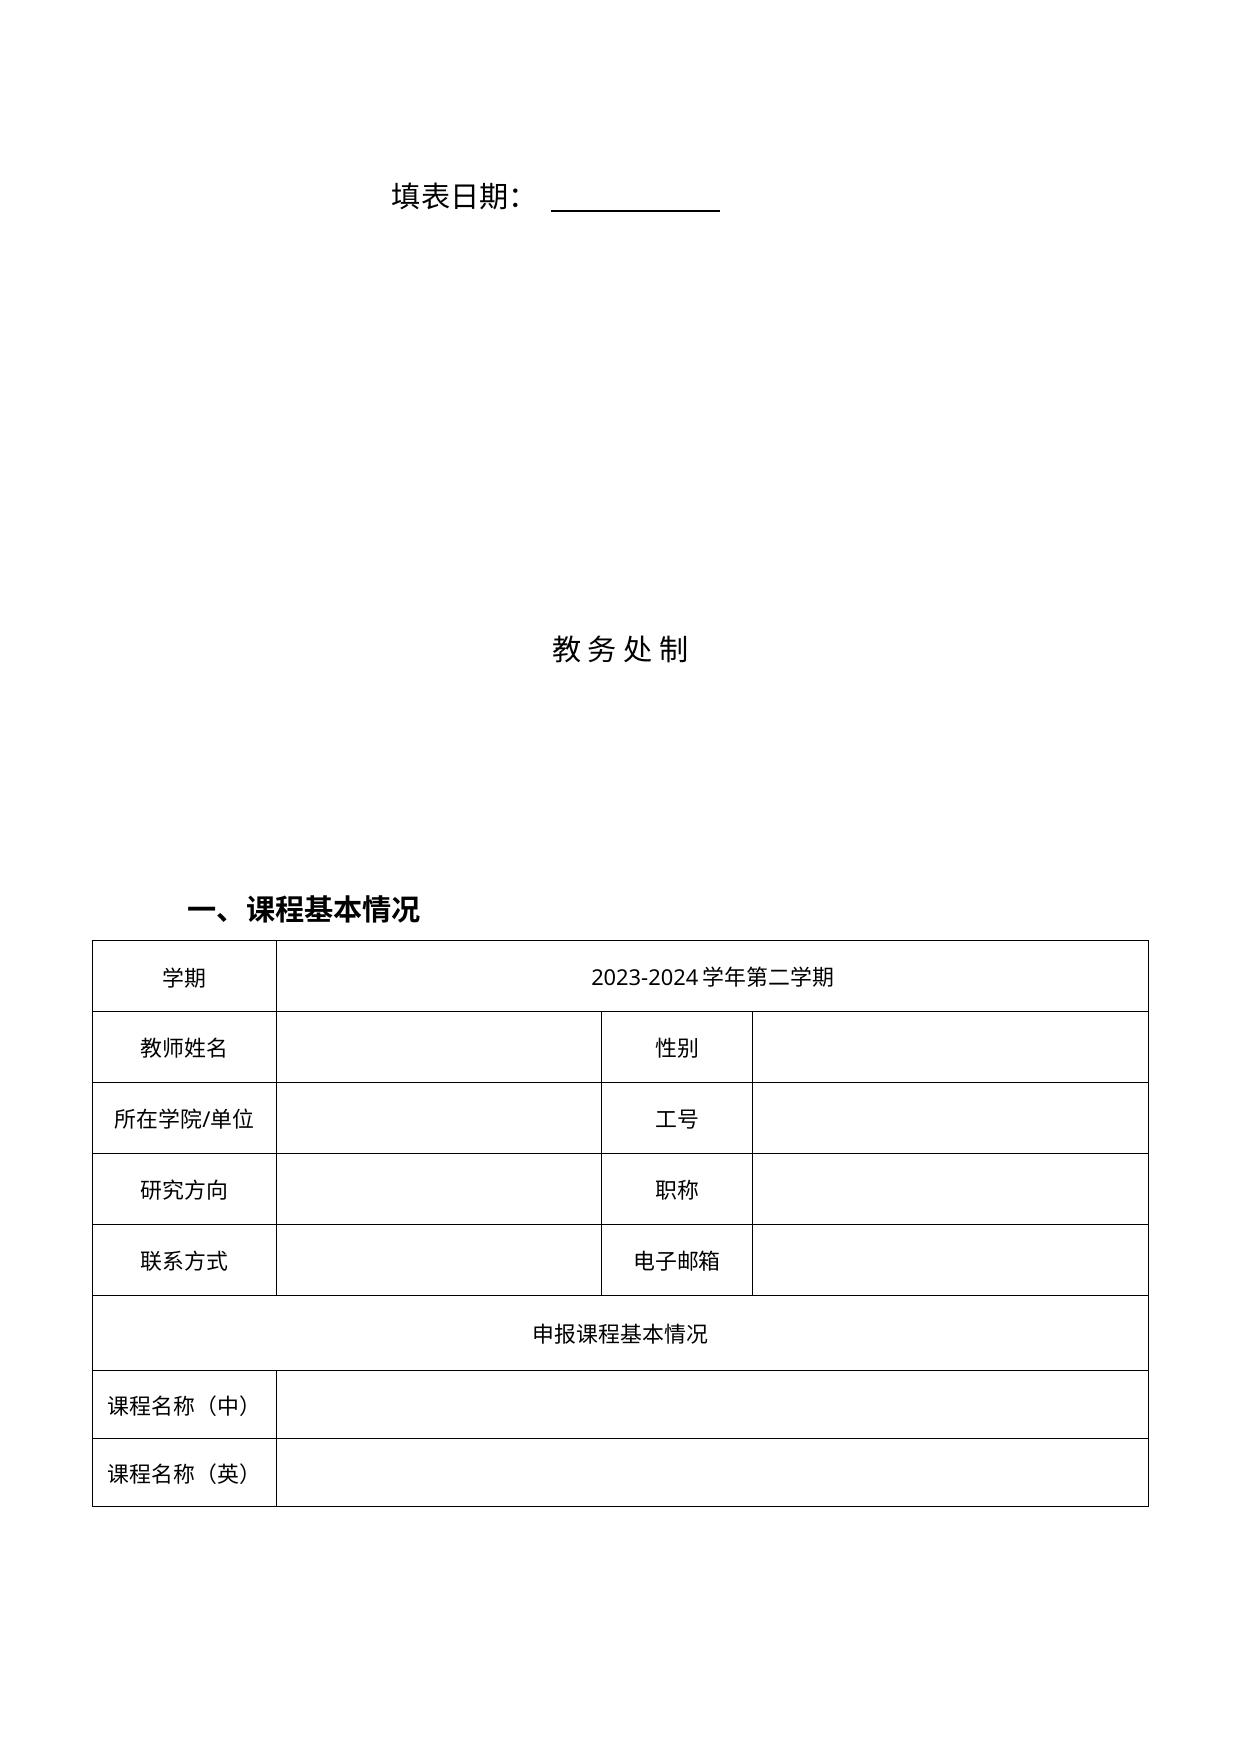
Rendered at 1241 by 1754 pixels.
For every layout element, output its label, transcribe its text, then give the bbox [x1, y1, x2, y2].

table_header 2023-2024学年第二学期 [277, 941, 1148, 1011]
table_cell 职称 [602, 1154, 752, 1224]
table_header 学期 [93, 941, 276, 1011]
text 教 务 处 制 [187, 615, 1053, 680]
table_cell 联系方式 [93, 1225, 276, 1294]
table_cell [753, 1225, 1148, 1294]
table_cell [753, 1012, 1148, 1082]
table_cell [277, 1371, 1148, 1438]
table_cell 电子邮箱 [602, 1225, 752, 1294]
table_cell [277, 1225, 601, 1294]
table_cell 所在学院/单位 [93, 1083, 276, 1153]
table_cell 课程名称（中） [93, 1371, 276, 1438]
table_cell 工号 [602, 1083, 752, 1153]
table_cell [277, 1083, 601, 1153]
table_cell 性别 [602, 1012, 752, 1082]
text 一、课程基本情况 [187, 875, 1053, 940]
table_cell [277, 1012, 601, 1082]
text 填表日期： [187, 162, 1053, 227]
table_cell 申报课程基本情况 [93, 1296, 1148, 1370]
table_cell [277, 1439, 1148, 1506]
table_cell [753, 1083, 1148, 1153]
table_cell [753, 1154, 1148, 1224]
table_cell 教师姓名 [93, 1012, 276, 1082]
table_cell 课程名称（英） [93, 1439, 276, 1506]
table_cell [277, 1154, 601, 1224]
table_cell 研究方向 [93, 1154, 276, 1224]
